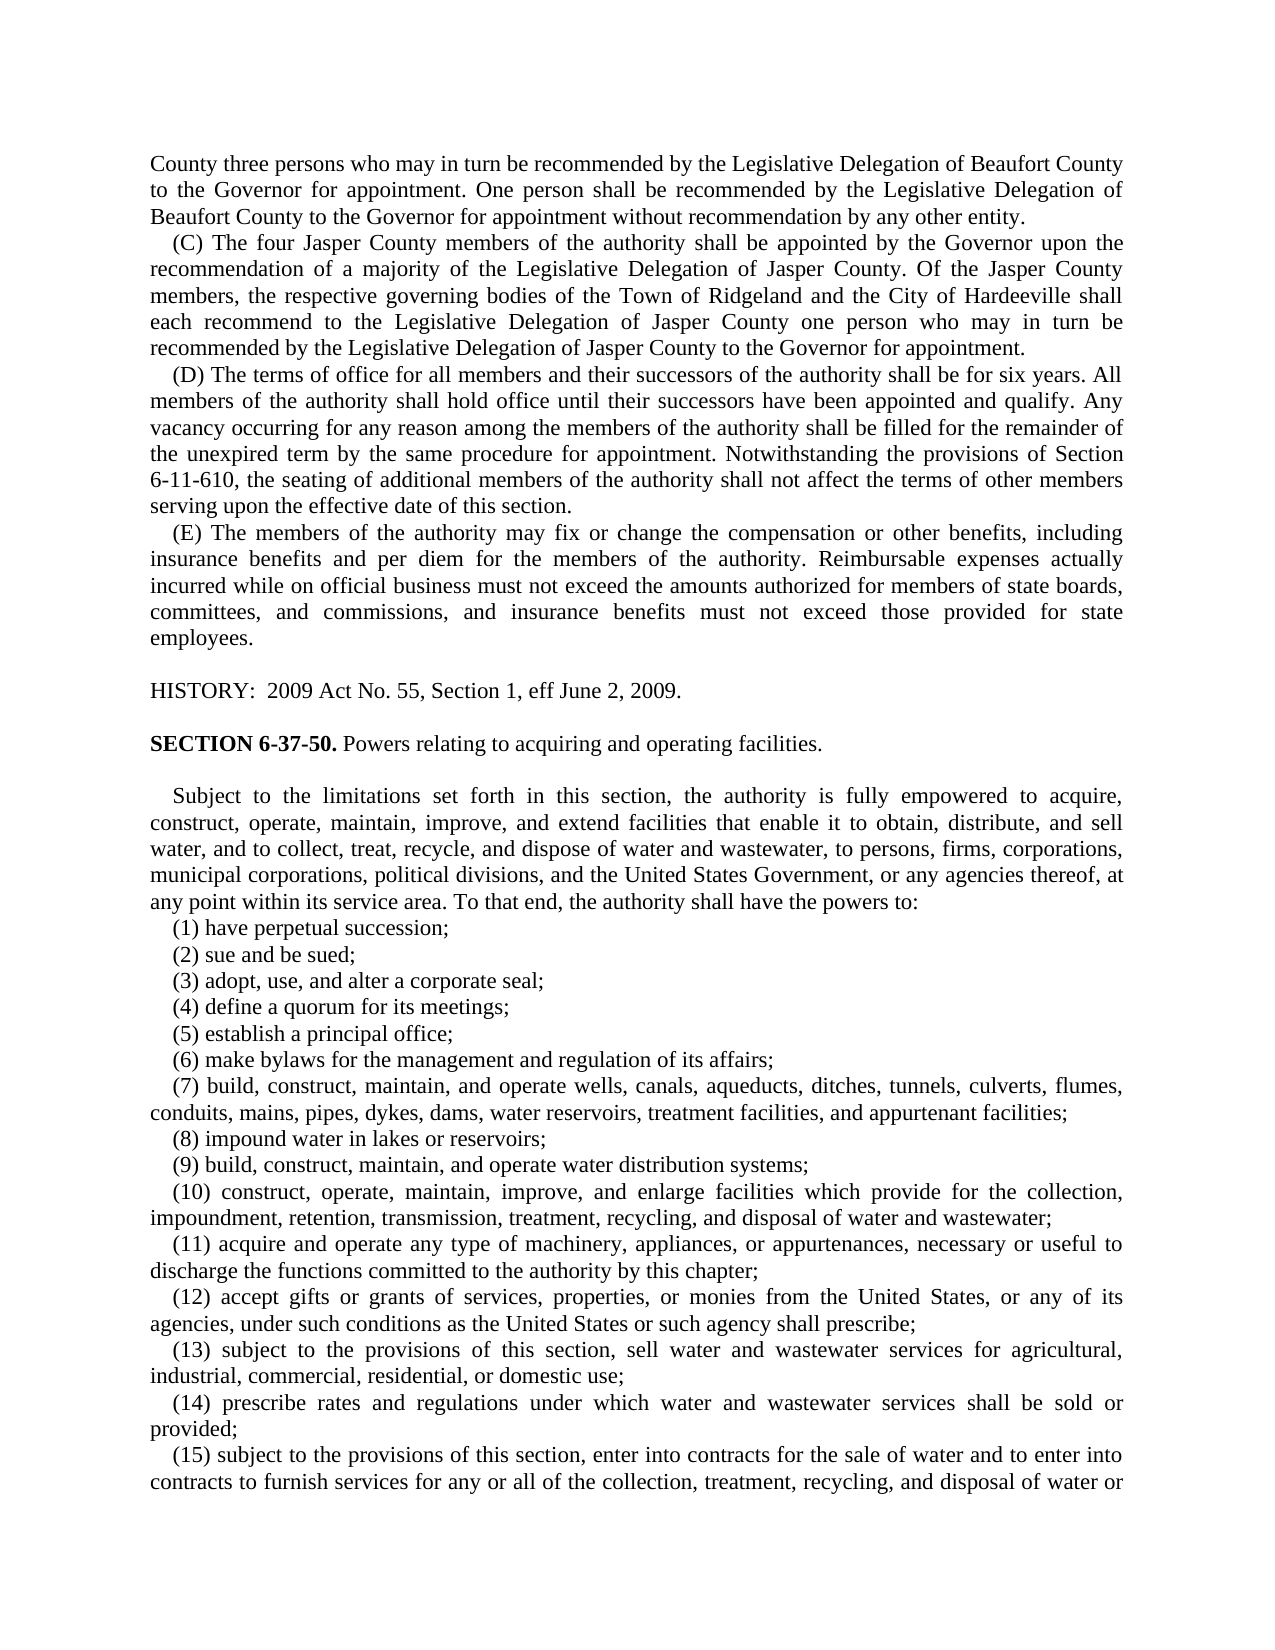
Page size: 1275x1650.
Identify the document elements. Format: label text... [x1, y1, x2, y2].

text (7) build, construct, maintain, and operate wells, canals, aqueducts, ditches, tunnels, culverts, flumes, conduits, mains, pipes, dykes, dams, water reservoirs, treatment facilities, and appurtenant facilities; [150, 1072, 1125, 1125]
text (2) sue and be sued; [150, 941, 1125, 967]
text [150, 1441, 1125, 1494]
text (11) acquire and operate any type of machinery, appliances, or appurtenances, necessary or useful to discharge the functions committed to the authority by this chapter; [150, 1231, 1125, 1283]
text (3) adopt, use, and alter a corporate seal; [150, 967, 1125, 993]
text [150, 150, 1125, 229]
text (8) impound water in lakes or reservoirs; [150, 1125, 1125, 1151]
text HISTORY: 2009 Act No. 55, Section 1, eff June 2, 2009. [150, 677, 1125, 703]
text SECTION 6-37-50. Powers relating to acquiring and operating facilities. [150, 730, 1125, 756]
text (10) construct, operate, maintain, improve, and enlarge facilities which provide for the collection, impoundment, retention, transmission, treatment, recycling, and disposal of water and wastewater; [150, 1178, 1125, 1231]
text (14) prescribe rates and regulations under which water and wastewater services shall be sold or provided; [150, 1389, 1125, 1441]
text Subject to the limitations set forth in this section, the authority is fully empowered to acquire, construct, operate, maintain, improve, and extend facilities that enable it to obtain, distribute, and sell water, and to collect, treat, recycle, and dispose of water and wastewater, to persons, firms, corporations, municipal corporations, political divisions, and the United States Government, or any agencies thereof, at any point within its service area. To that end, the authority shall have the powers to: [150, 782, 1125, 914]
text (9) build, construct, maintain, and operate water distribution systems; [150, 1151, 1125, 1178]
text (12) accept gifts or grants of services, properties, or monies from the United States, or any of its agencies, under such conditions as the United States or such agency shall prescribe; [150, 1283, 1125, 1336]
text (4) define a quorum for its meetings; [150, 993, 1125, 1020]
text (C) The four Jasper County members of the authority shall be appointed by the Governor upon the recommendation of a majority of the Legislative Delegation of Jasper County. Of the Jasper County members, the respective governing bodies of the Town of Ridgeland and the City of Hardeeville shall each recommend to the Legislative Delegation of Jasper County one person who may in turn be recommended by the Legislative Delegation of Jasper County to the Governor for appointment. [150, 229, 1125, 361]
text (1) have perpetual succession; [150, 914, 1125, 941]
text (5) establish a principal office; [150, 1020, 1125, 1046]
text (6) make bylaws for the management and regulation of its affairs; [150, 1046, 1125, 1072]
text (D) The terms of office for all members and their successors of the authority shall be for six years. All members of the authority shall hold office until their successors have been appointed and qualify. Any vacancy occurring for any reason among the members of the authority shall be filled for the remainder of the unexpired term by the same procedure for appointment. Notwithstanding the provisions of Section 6-11-610, the seating of additional members of the authority shall not affect the terms of other members serving upon the effective date of this section. [150, 361, 1125, 519]
text (13) subject to the provisions of this section, sell water and wastewater services for agricultural, industrial, commercial, residential, or domestic use; [150, 1336, 1125, 1389]
text (E) The members of the authority may fix or change the compensation or other benefits, including insurance benefits and per diem for the members of the authority. Reimbursable expenses actually incurred while on official business must not exceed the amounts authorized for members of state boards, committees, and commissions, and insurance benefits must not exceed those provided for state employees. [150, 519, 1125, 651]
